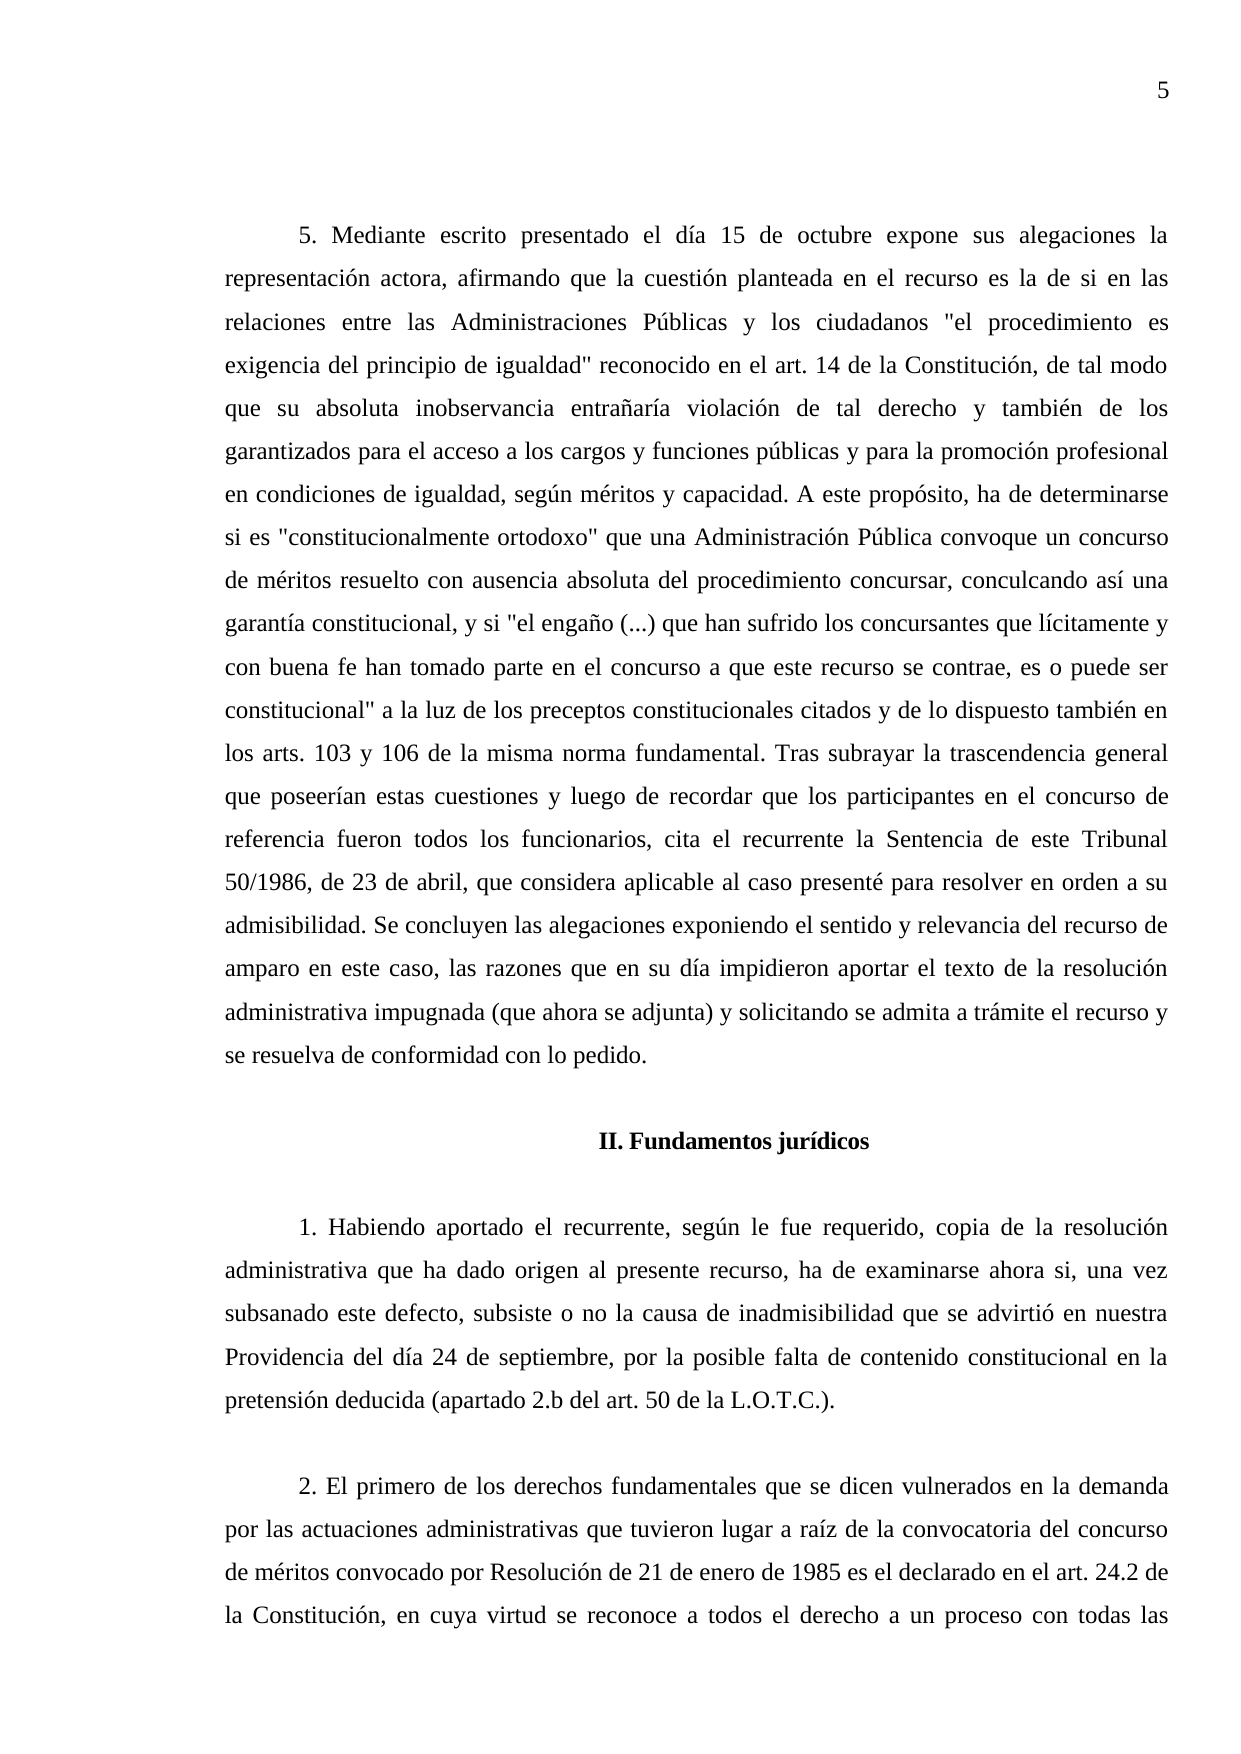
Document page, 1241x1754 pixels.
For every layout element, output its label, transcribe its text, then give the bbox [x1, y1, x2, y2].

text 1. Habiendo aportado el recurrente, según le fue requerido, copia de la resolución administrativa que ha dado origen al presente recurso, ha de examinarse ahora si, una vez subsanado este defecto, subsiste o no la causa de inadmisibilidad que se advirtió en nuestra Providencia del día 24 de septiembre, por la posible falta de contenido constitucional en la pretensión deducida (apartado 2.b del art. 50 de la L.O.T.C.). [224, 1212, 1169, 1413]
subtitle II. Fundamentos jurídicos [224, 1126, 1169, 1155]
text 5. Mediante escrito presentado el día 15 de octubre expone sus alegaciones la representación actora, afirmando que la cuestión planteada en el recurso es la de si en las relaciones entre las Administraciones Públicas y los ciudadanos "el procedimiento es exigencia del principio de igualdad" reconocido en el art. 14 de la Constitución, de tal modo que su absoluta inobservancia entrañaría violación de tal derecho y también de los garantizados para el acceso a los cargos y funciones públicas y para la promoción profesional en condiciones de igualdad, según méritos y capacidad. A este propósito, ha de determinarse si es "constitucionalmente ortodoxo" que una Administración Pública convoque un concurso de méritos resuelto con ausencia absoluta del procedimiento concursar, conculcando así una garantía constitucional, y si "el engaño (...) que han sufrido los concursantes que lícitamente y con buena fe han tomado parte en el concurso a que este recurso se contrae, es o puede ser constitucional" a la luz de los preceptos constitucionales citados y de lo dispuesto también en los arts. 103 y 106 de la misma norma fundamental. Tras subrayar la trascendencia general que poseerían estas cuestiones y luego de recordar que los participantes en el concurso de referencia fueron todos los funcionarios, cita el recurrente la Sentencia de este Tribunal 50/1986, de 23 de abril, que considera aplicable al caso presenté para resolver en orden a su admisibilidad. Se concluyen las alegaciones exponiendo el sentido y relevancia del recurso de amparo en este caso, las razones que en su día impidieron aportar el texto de la resolución administrativa impugnada (que ahora se adjunta) y solicitando se admita a trámite el recurso y se resuelva de conformidad con lo pedido. [224, 220, 1169, 1068]
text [224, 1471, 1169, 1629]
